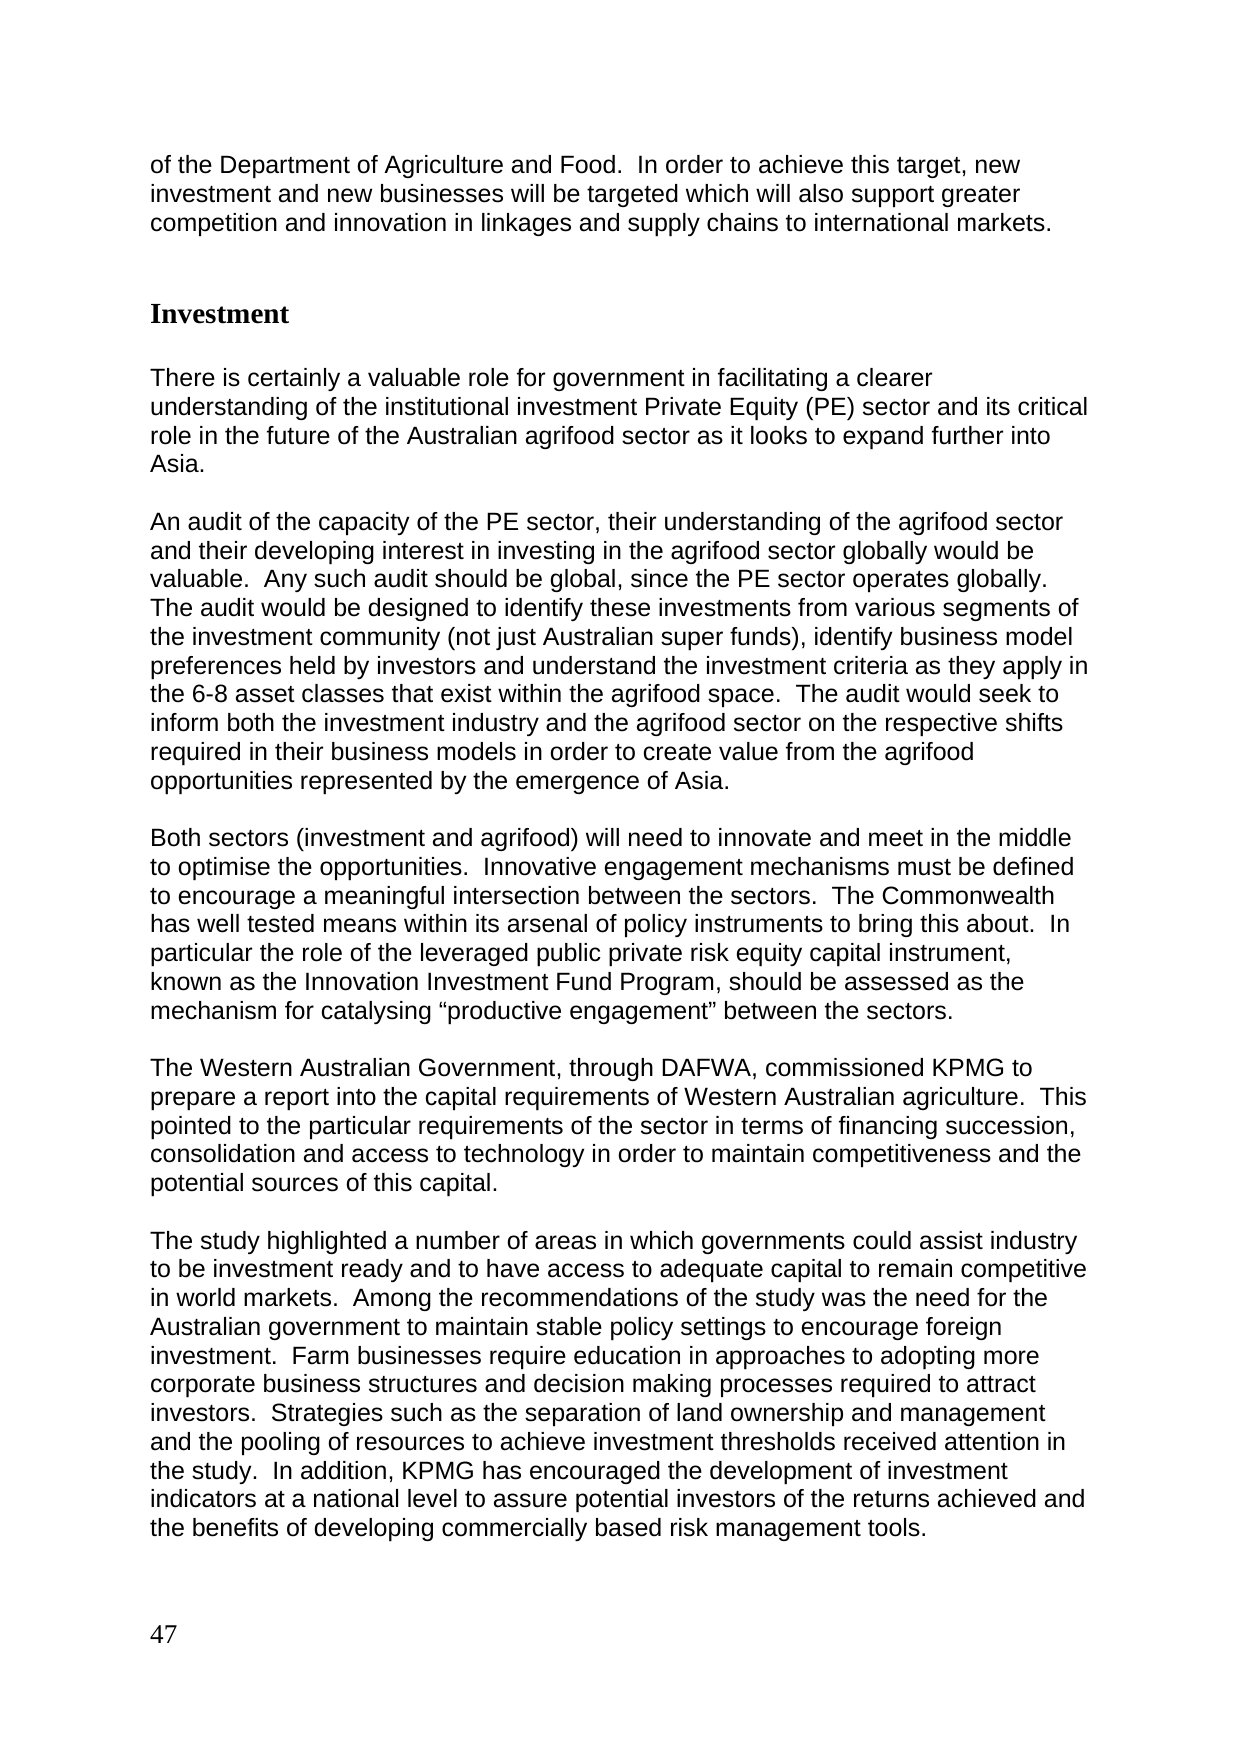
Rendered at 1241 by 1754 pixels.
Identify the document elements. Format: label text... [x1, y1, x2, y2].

text An audit of the capacity of the PE sector, their understanding of the agrifood sector and their developing interest in investing in the agrifood sector globally would be valuable. Any such audit should be global, since the PE sector operates globally. The audit would be designed to identify these investments from various segments of the investment community (not just Australian super funds), identify business model preferences held by investors and understand the investment criteria as they apply in the 6-8 asset classes that exist within the agrifood space. The audit would seek to inform both the investment industry and the agrifood sector on the respective shifts required in their business models in order to create value from the agrifood opportunities represented by the emergence of Asia. [150, 507, 1090, 794]
text The Western Australian Government, through DAFWA, commissioned KPMG to prepare a report into the capital requirements of Western Australian agriculture. This pointed to the particular requirements of the sector in terms of financing succession, consolidation and access to technology in order to maintain competitiveness and the potential sources of this capital. [150, 1053, 1090, 1197]
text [150, 150, 1090, 236]
text Investment [150, 296, 1090, 330]
text Both sectors (investment and agrifood) will need to innovate and meet in the middle to optimise the opportunities. Innovative engagement mechanisms must be defined to encourage a meaningful intersection between the sectors. The Commonwealth has well tested means within its arsenal of policy instruments to bring this about. In particular the role of the leveraged public private risk equity capital instrument, known as the Innovation Investment Fund Program, should be assessed as the mechanism for catalysing “productive engagement” between the sectors. [150, 823, 1090, 1024]
text The study highlighted a number of areas in which governments could assist industry to be investment ready and to have access to adequate capital to remain competitive in world markets. Among the recommendations of the study was the need for the Australian government to maintain stable policy settings to encourage foreign investment. Farm businesses require education in approaches to adopting more corporate business structures and decision making processes required to attract investors. Strategies such as the separation of land ownership and management and the pooling of resources to achieve investment thresholds received attention in the study. In addition, KPMG has encouraged the development of investment indicators at a national level to assure potential investors of the returns achieved and the benefits of developing commercially based risk management tools. [150, 1226, 1090, 1542]
text There is certainly a valuable role for government in facilitating a clearer understanding of the institutional investment Private Equity (PE) sector and its critical role in the future of the Australian agrifood sector as it looks to expand further into Asia. [150, 363, 1090, 478]
